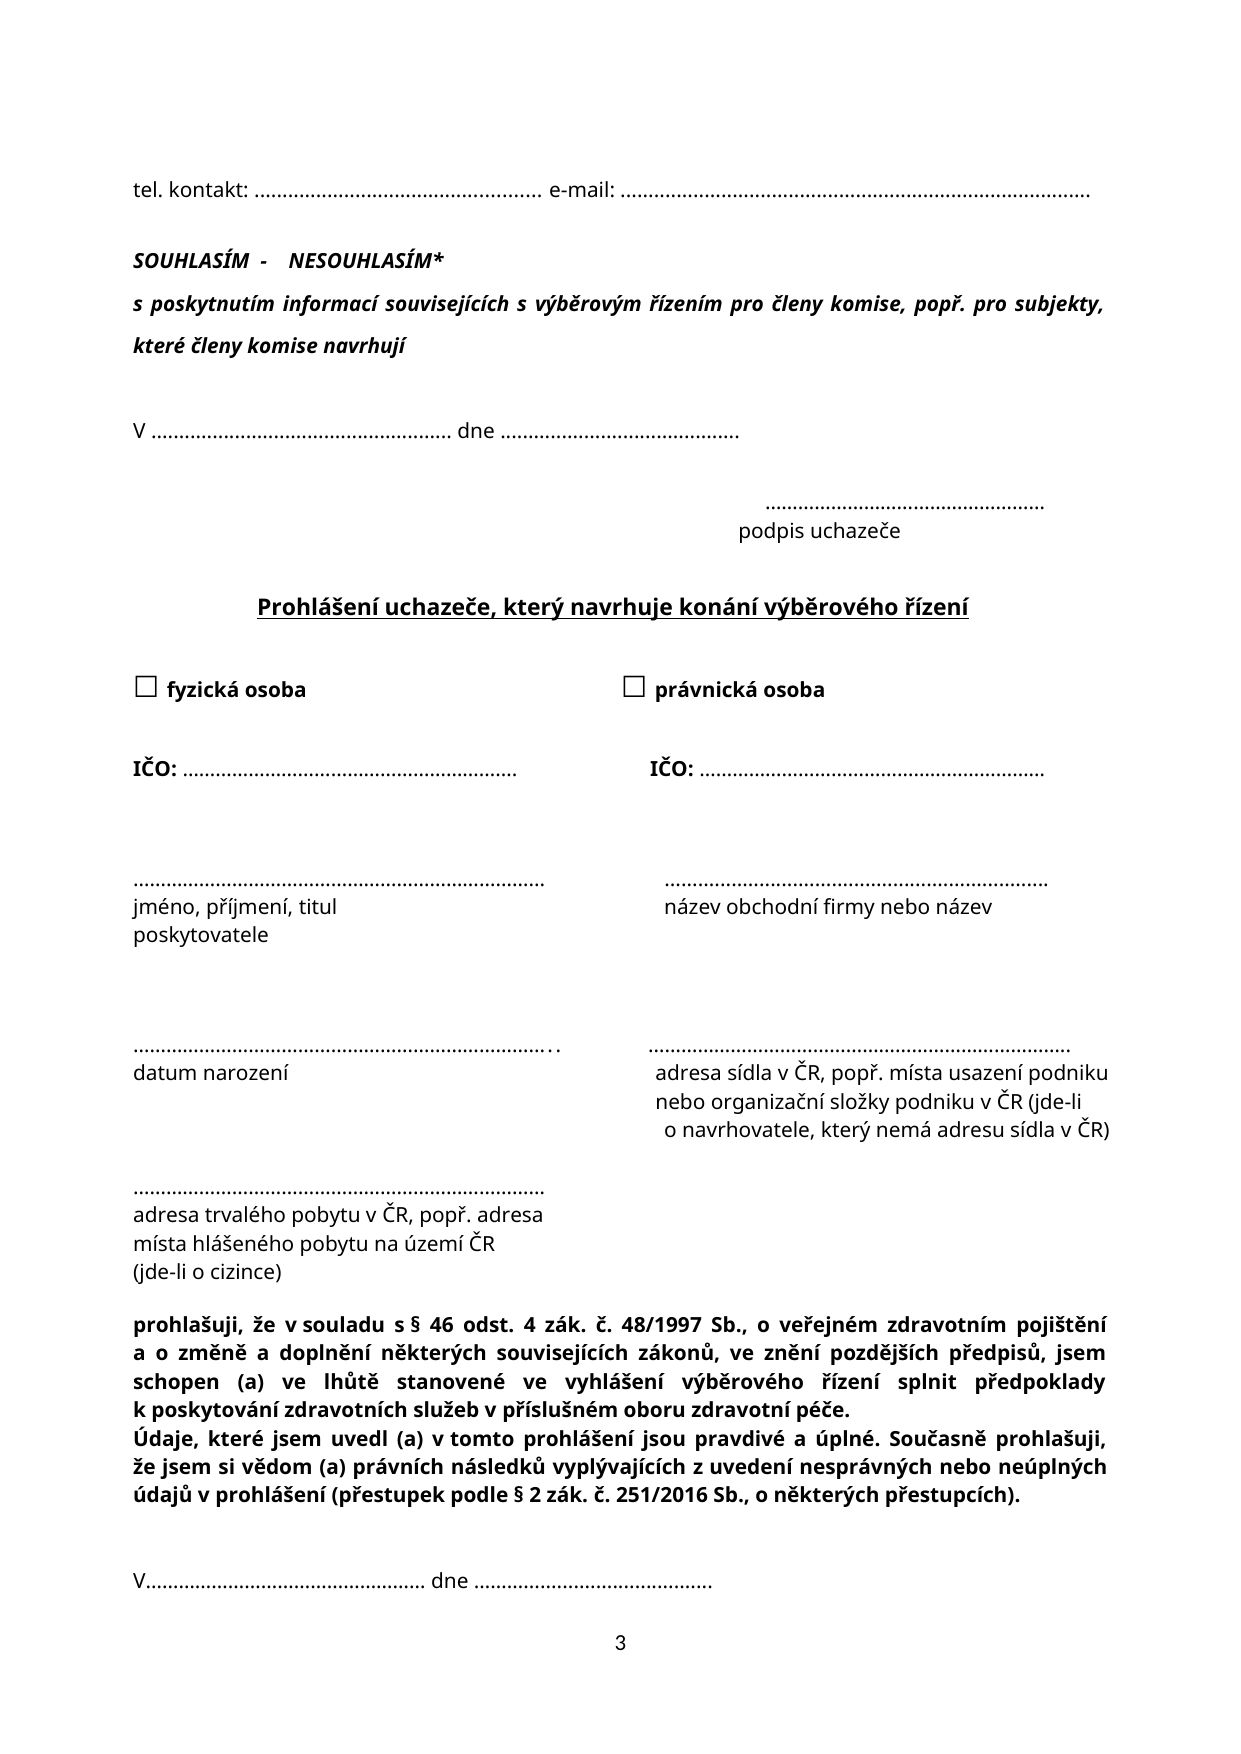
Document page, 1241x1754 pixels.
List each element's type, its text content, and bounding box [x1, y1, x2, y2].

text ……………………………………………………………….. ………………………………………………………………….. [133, 1030, 1107, 1058]
text podpis uchazeče [148, 516, 1081, 544]
text fyzická osoba právnická osoba [133, 667, 1107, 706]
text SOUHLASÍM - NESOUHLASÍM* [133, 246, 1107, 274]
text místa hlášeného pobytu na území ČR [133, 1229, 1166, 1257]
text tel. kontakt: e-mail: [133, 175, 1107, 203]
text nebo organizační složky podniku v ČR (jde-li [133, 1087, 1166, 1115]
text Údaje, které jsem uvedl (a) v tomto prohlášení jsou pravdivé a úplné. Současně prohlašuji, že jsem si vědom (a) právních následků vyplývajících z uvedení nesprávných nebo neúplných údajů v prohlášení (přestupek podle § 2 zák. č. 251/2016 Sb., o některých přestupcích). [133, 1424, 1107, 1509]
text jméno, příjmení, titul název obchodní firmy nebo název poskytovatele [133, 892, 1107, 949]
text ………………………………………………………………... ..................................................................... [133, 864, 1107, 892]
text ………………………………………………………………… [133, 1172, 1166, 1201]
text (jde-li o cizince) [133, 1257, 1166, 1286]
text s poskytnutím informací souvisejících s výběrovým řízením pro členy komise, popř. pro subjekty, které členy komise navrhují [133, 289, 1107, 360]
text adresa trvalého pobytu v ČR, popř. adresa [133, 1201, 1166, 1229]
text o navrhovatele, který nemá adresu sídla v ČR) [133, 1115, 1166, 1144]
text …………………………………………… [148, 487, 1081, 516]
text IČO: ……………………………………………………. IČO: ……………………………………………………… [133, 754, 1107, 783]
text Prohlášení uchazeče, který navrhuje konání výběrového řízení [133, 591, 1092, 622]
text V…………………………………………… dne ……….................................. [133, 1566, 1107, 1594]
text prohlašuji, že v souladu s § 46 odst. 4 zák. č. 48/1997 Sb., o veřejném zdravotním pojištění a o změně a doplnění některých souvisejících zákonů, ve znění pozdějších předpisů, jsem schopen (a) ve lhůtě stanovené ve vyhlášení výběrového řízení splnit předpoklady k poskytování zdravotních služeb v příslušném oboru zdravotní péče. [133, 1310, 1107, 1424]
text V ...................................................... dne ........................................... [133, 416, 1107, 445]
text datum narození adresa sídla v ČR, popř. místa usazení podniku [133, 1058, 1166, 1087]
